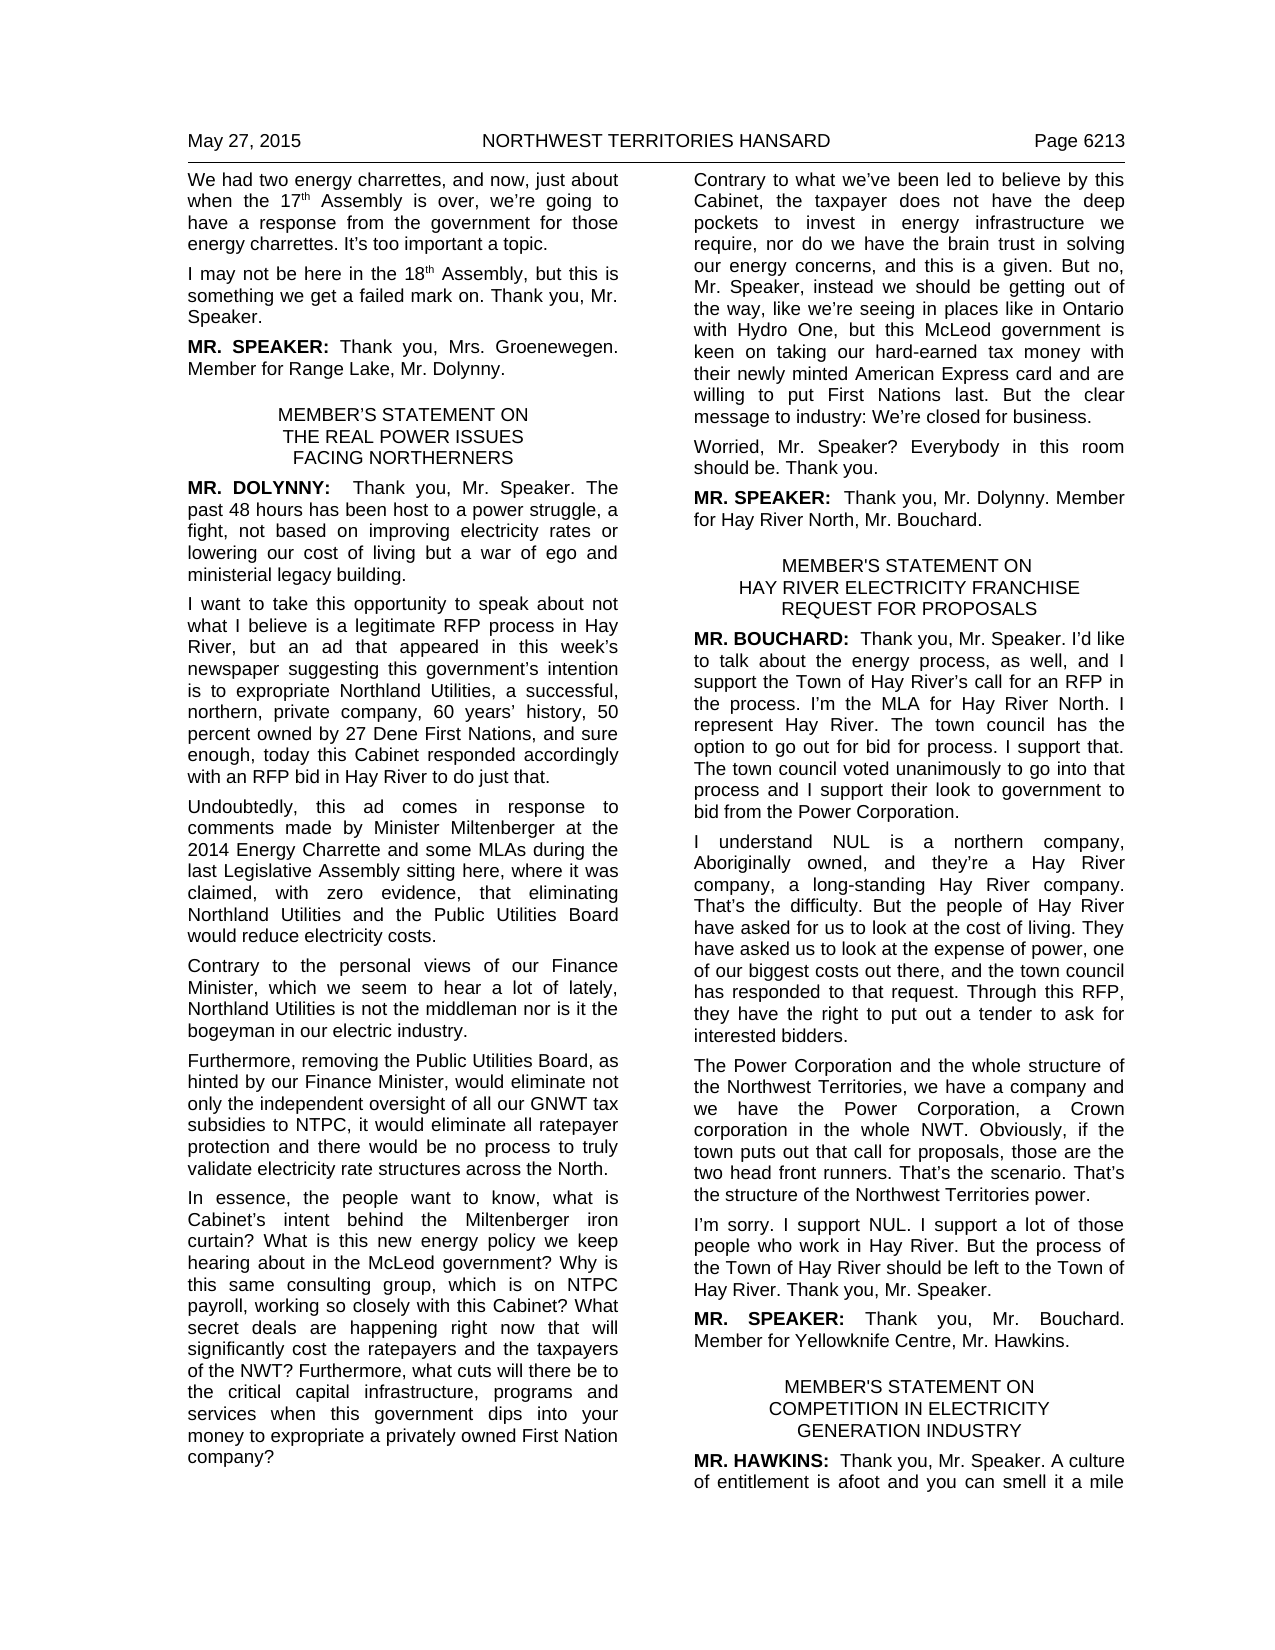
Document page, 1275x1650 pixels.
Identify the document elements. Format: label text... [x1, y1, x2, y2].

text Undoubtedly, this ad comes in response to comments made by Minister Miltenberger at the 2014 Energy Charrette and some MLAs during the last Legislative Assembly sitting here, where it was claimed, with zero evidence, that eliminating Northland Utilities and the Public Utilities Board would reduce electricity costs. [187, 796, 619, 947]
text Furthermore, removing the Public Utilities Board, as hinted by our Finance Minister, would eliminate not only the independent oversight of all our GNWT tax subsidies to NTPC, it would eliminate all ratepayer protection and there would be no process to truly validate electricity rate structures across the North. [187, 1049, 619, 1179]
text MR. SPEAKER: Thank you, Mr. Dolynny. Member for Hay River North, Mr. Bouchard. [694, 487, 1125, 530]
text I understand NUL is a northern company, Aboriginally owned, and they’re a Hay River company, a long-standing Hay River company. That’s the difficulty. But the people of Hay River have asked for us to look at the cost of living. They have asked us to look at the expense of power, one of our biggest costs out there, and the town council has responded to that request. Through this RFP, they have the right to put out a tender to ask for interested bidders. [694, 830, 1125, 1046]
text I want to take this opportunity to speak about not what I believe is a legitimate RFP process in Hay River, but an ad that appeared in this week’s newspaper suggesting this government’s intention is to expropriate Northland Utilities, a successful, northern, private company, 60 years’ history, 50 percent owned by 27 Dene First Nations, and sure enough, today this Cabinet responded accordingly with an RFP bid in Hay River to do just that. [187, 593, 619, 787]
text Contrary to what we’ve been led to believe by this Cabinet, the taxpayer does not have the deep pockets to invest in energy infrastructure we require, nor do we have the brain trust in solving our energy concerns, and this is a given. But no, Mr. Speaker, instead we should be getting out of the way, like we’re seeing in places like in Ontario with Hydro One, but this McLeod government is keen on taking our hard-earned tax money with their newly minted American Express card and are willing to put First Nations last. But the clear message to industry: We’re closed for business. [694, 168, 1125, 427]
text Contrary to the personal views of our Finance Minister, which we seem to hear a lot of lately, Northland Utilities is not the middleman nor is it the bogeyman in our electric industry. [187, 955, 619, 1041]
text MR. DOLYNNY: Thank you, Mr. Speaker. The past 48 hours has been host to a power struggle, a fight, not based on improving electricity rates or lowering our cost of living but a war of ego and ministerial legacy building. [187, 477, 619, 585]
subtitle MEMBER'S STATEMENT ON COMPETITION IN ELECTRICITY GENERATION INDUSTRY [694, 1376, 1125, 1441]
text In essence, the people want to know, what is Cabinet’s intent behind the Miltenberger iron curtain? What is this new energy policy we keep hearing about in the McLeod government? Why is this same consulting group, which is on NTPC payroll, working so closely with this Cabinet? What secret deals are happening right now that will significantly cost the ratepayers and the taxpayers of the NWT? Furthermore, what cuts will there be to the critical capital infrastructure, programs and services when this government dips into your money to expropriate a privately owned First Nation company? [187, 1187, 619, 1467]
subtitle MEMBER’S STATEMENT ON THE REAL POWER ISSUES FACING NORTHERNERS [187, 404, 619, 469]
text I’m sorry. I support NUL. I support a lot of those people who work in Hay River. But the process of the Town of Hay River should be left to the Town of Hay River. Thank you, Mr. Speaker. [694, 1214, 1125, 1300]
text The Power Corporation and the whole structure of the Northwest Territories, we have a company and we have the Power Corporation, a Crown corporation in the whole NWT. Obviously, if the town puts out that call for proposals, those are the two head front runners. That’s the scenario. That’s the structure of the Northwest Territories power. [694, 1054, 1125, 1205]
text MR. BOUCHARD: Thank you, Mr. Speaker. I’d like to talk about the energy process, as well, and I support the Town of Hay River’s call for an RFP in the process. I’m the MLA for Hay River North. I represent Hay River. The town council has the option to go out for bid for process. I support that. The town council voted unanimously to go into that process and I support their look to government to bid from the Power Corporation. [694, 628, 1125, 822]
text MR. SPEAKER: Thank you, Mrs. Groenewegen. Member for Range Lake, Mr. Dolynny. [187, 336, 619, 379]
text MR. SPEAKER: Thank you, Mr. Bouchard. Member for Yellowknife Centre, Mr. Hawkins. [694, 1308, 1125, 1351]
text Worried, Mr. Speaker? Everybody in this room should be. Thank you. [694, 435, 1125, 478]
text I may not be here in the 18th Assembly, but this is something we get a failed mark on. Thank you, Mr. Speaker. [187, 263, 619, 328]
subtitle MEMBER'S STATEMENT ON HAY RIVER ELECTRICITY FRANCHISE REQUEST FOR PROPOSALS [694, 555, 1125, 620]
text We had two energy charrettes, and now, just about when the 17th Assembly is over, we’re going to have a response from the government for those energy charrettes. It’s too important a topic. [187, 168, 619, 254]
